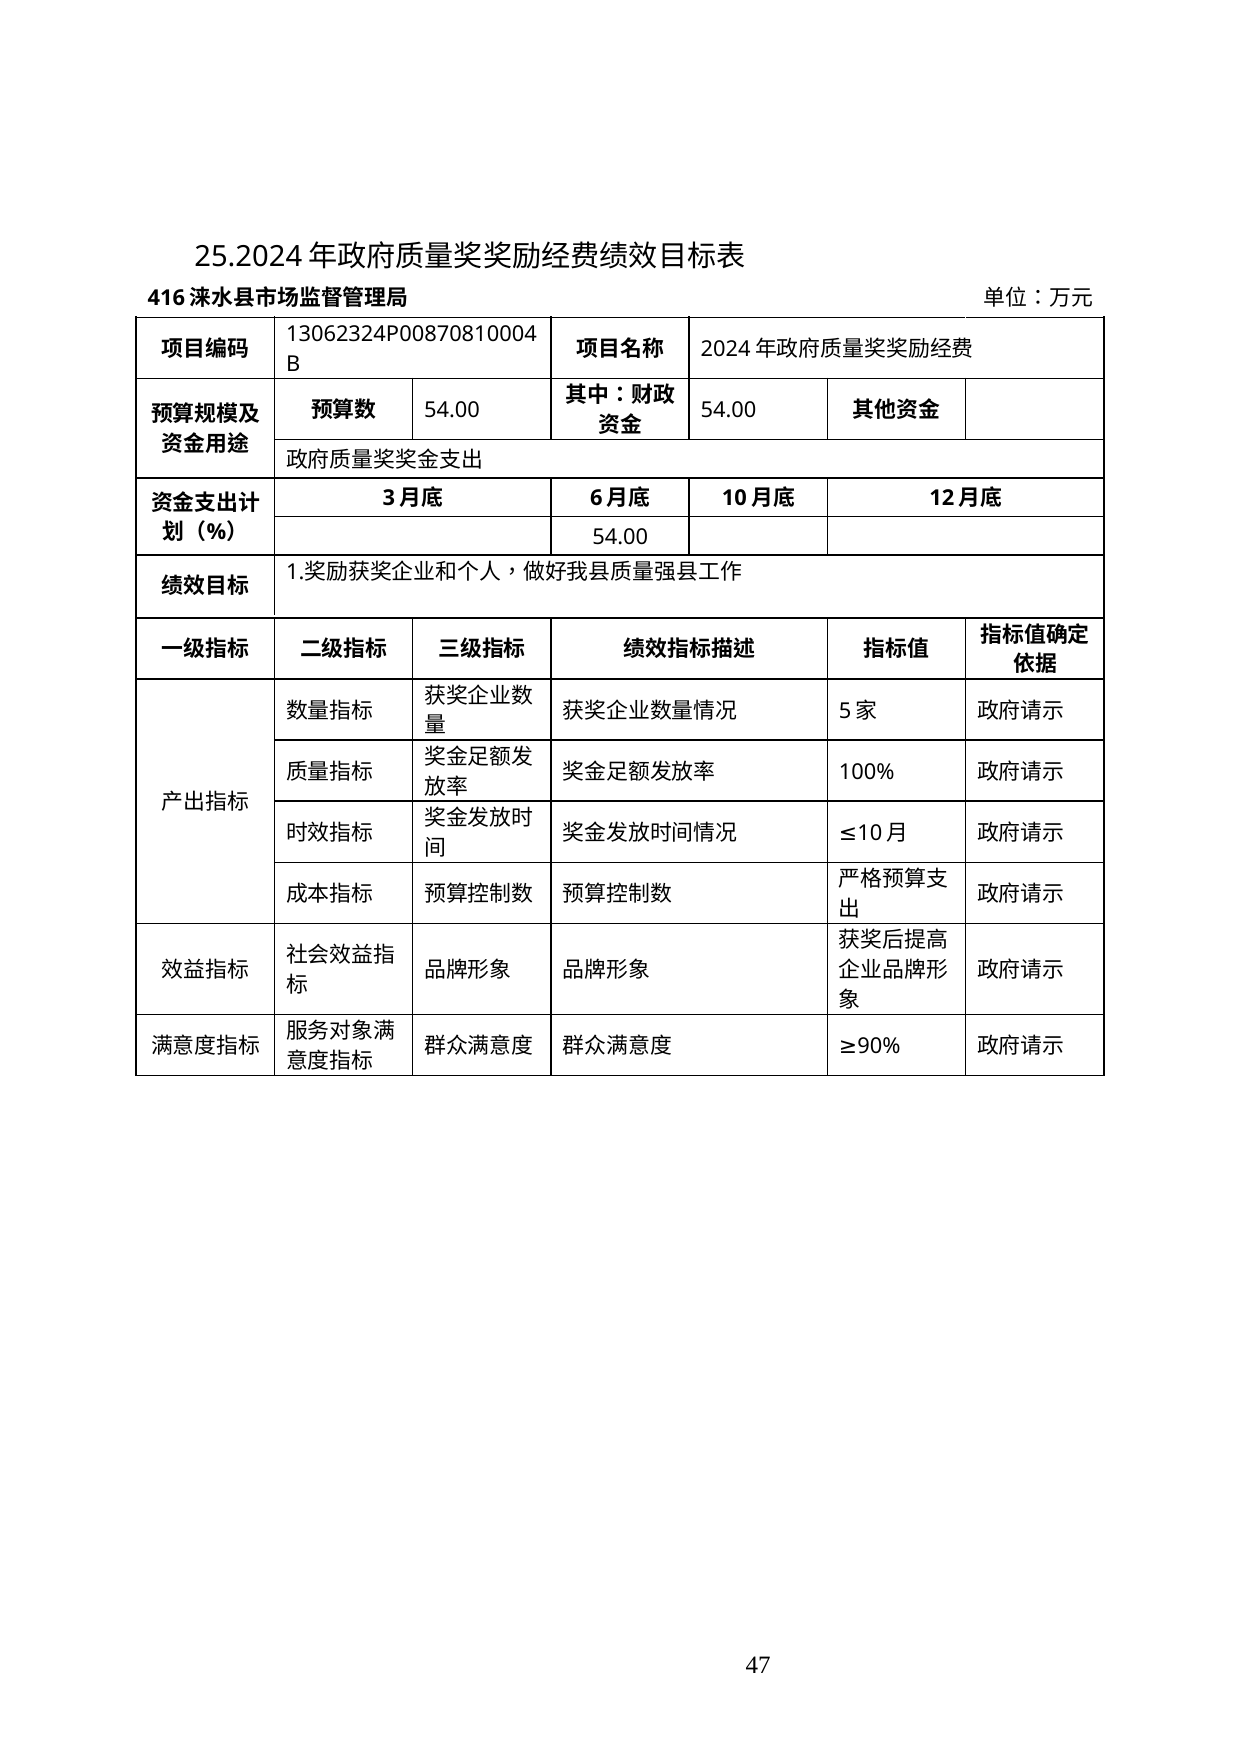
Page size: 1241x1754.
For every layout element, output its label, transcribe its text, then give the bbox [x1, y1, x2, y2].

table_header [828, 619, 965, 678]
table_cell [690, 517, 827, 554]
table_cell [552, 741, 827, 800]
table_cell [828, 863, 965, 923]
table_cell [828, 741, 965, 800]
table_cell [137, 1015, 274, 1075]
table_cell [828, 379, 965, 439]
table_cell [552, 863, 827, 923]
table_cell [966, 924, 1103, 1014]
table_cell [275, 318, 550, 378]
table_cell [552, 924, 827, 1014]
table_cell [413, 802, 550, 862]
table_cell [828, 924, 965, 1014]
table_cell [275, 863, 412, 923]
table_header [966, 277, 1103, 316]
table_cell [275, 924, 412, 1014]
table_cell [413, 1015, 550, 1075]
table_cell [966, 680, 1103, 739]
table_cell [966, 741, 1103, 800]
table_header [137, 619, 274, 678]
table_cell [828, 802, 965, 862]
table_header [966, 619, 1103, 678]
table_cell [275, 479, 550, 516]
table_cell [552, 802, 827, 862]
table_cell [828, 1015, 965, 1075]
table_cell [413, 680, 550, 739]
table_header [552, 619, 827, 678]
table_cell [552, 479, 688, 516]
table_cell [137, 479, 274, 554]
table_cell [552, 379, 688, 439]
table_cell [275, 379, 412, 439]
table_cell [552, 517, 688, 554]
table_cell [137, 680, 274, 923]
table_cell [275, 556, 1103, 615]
text 25.2024年政府质量奖奖励经费绩效目标表 [136, 235, 1104, 275]
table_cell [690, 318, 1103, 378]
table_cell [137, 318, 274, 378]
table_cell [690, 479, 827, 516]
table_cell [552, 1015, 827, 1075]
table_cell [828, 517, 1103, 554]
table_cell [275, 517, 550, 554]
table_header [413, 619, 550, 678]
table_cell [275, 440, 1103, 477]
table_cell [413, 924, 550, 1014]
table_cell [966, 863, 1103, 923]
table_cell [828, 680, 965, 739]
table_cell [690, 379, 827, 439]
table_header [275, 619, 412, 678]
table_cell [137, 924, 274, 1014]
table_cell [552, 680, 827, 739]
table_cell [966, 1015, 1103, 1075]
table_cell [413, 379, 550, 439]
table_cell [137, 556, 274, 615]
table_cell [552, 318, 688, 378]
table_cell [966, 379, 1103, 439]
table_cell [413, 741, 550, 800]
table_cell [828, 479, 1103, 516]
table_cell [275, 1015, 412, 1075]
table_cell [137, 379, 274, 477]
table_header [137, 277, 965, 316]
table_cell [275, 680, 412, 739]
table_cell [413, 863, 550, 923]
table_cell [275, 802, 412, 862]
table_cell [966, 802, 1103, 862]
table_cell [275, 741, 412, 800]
